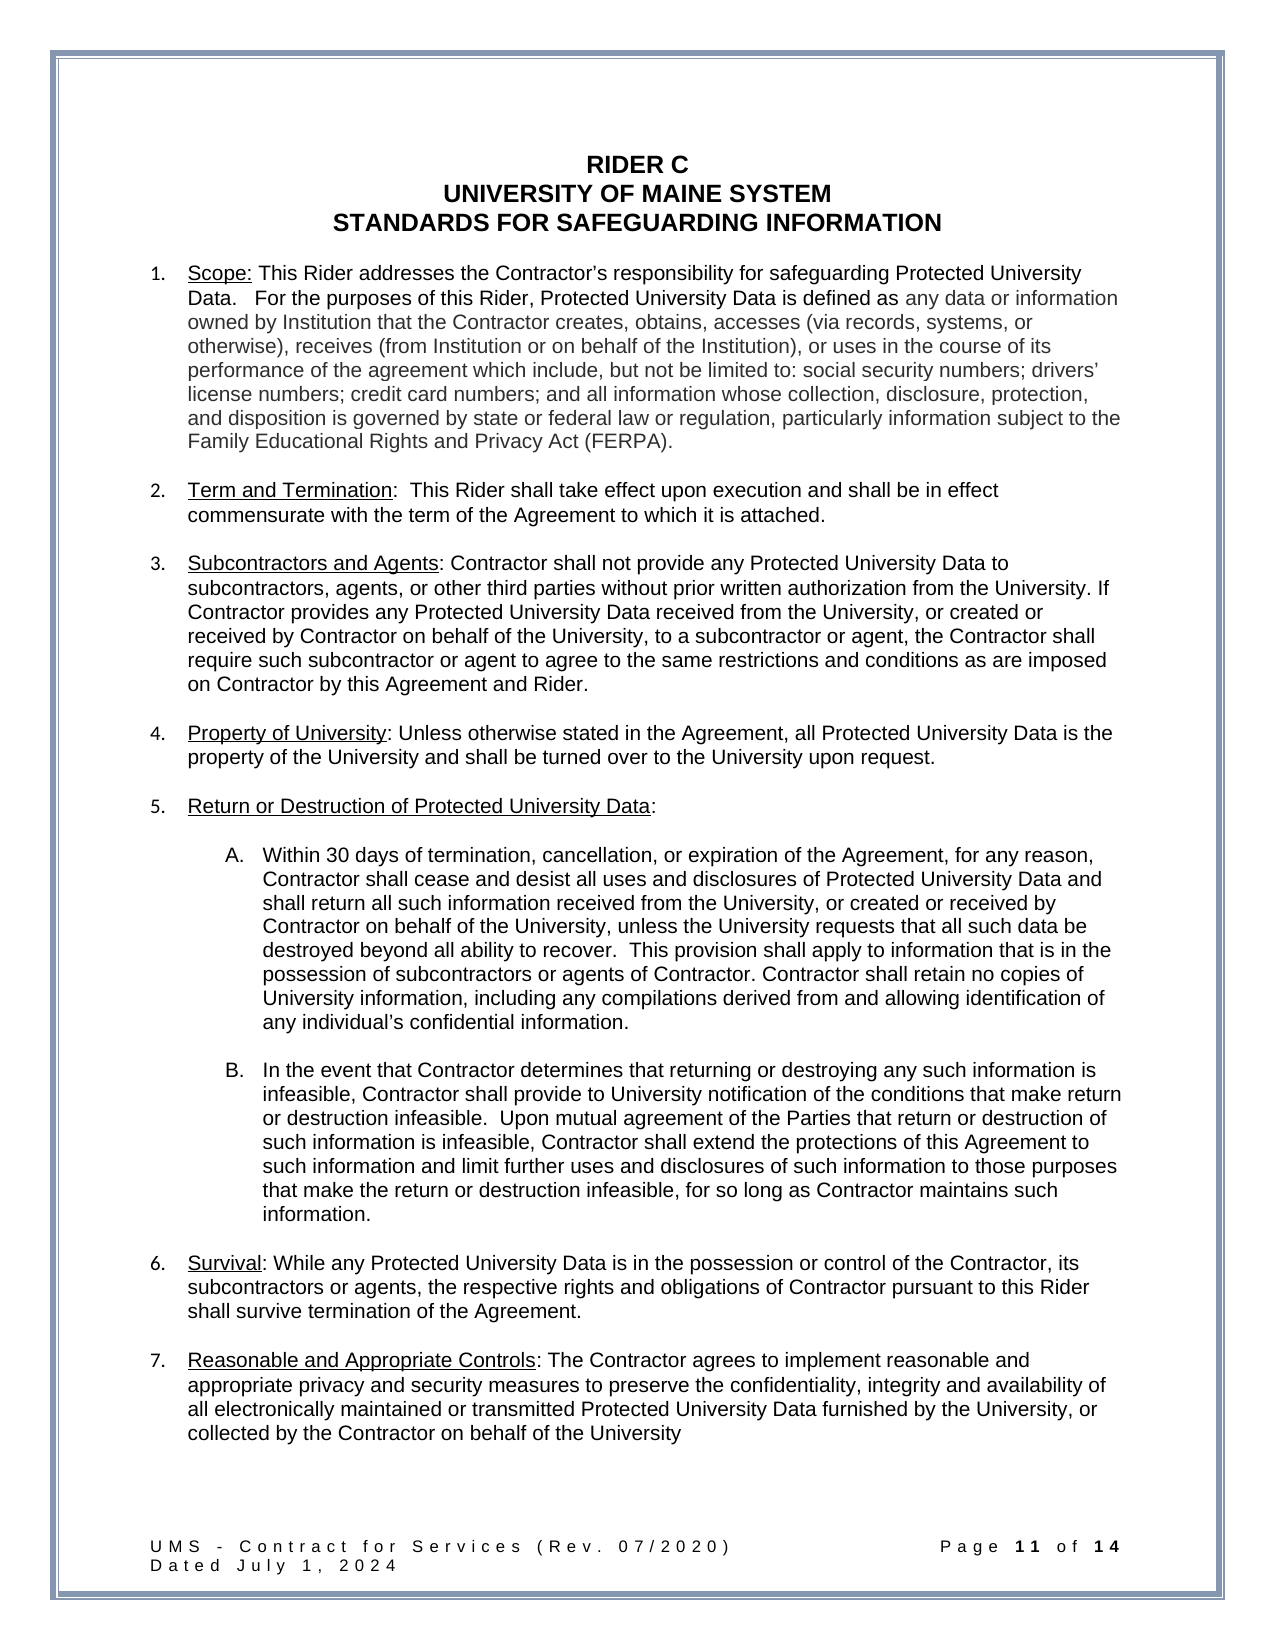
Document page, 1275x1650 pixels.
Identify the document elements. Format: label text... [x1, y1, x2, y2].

list Scope: This Rider addresses the Contractor’s responsibility for safeguarding Protected University Data. For the purposes of this Rider, Protected University Data is defined as any data or information owned by Institution that the Contractor creates, obtains, accesses (via records, systems, or otherwise), receives (from Institution or on behalf of the Institution), or uses in the course of its performance of the agreement which include, but not be limited to: social security numbers; drivers’ license numbers; credit card numbers; and all information whose collection, disclosure, protection, and disposition is governed by state or federal law or regulation, particularly information subject to the Family Educational Rights and Privacy Act (FERPA). [150, 260, 1125, 453]
text RIDER C [150, 150, 1125, 179]
list Term and Termination: This Rider shall take effect upon execution and shall be in effect commensurate with the term of the Agreement to which it is attached. [150, 477, 1125, 527]
list Subcontractors and Agents: Contractor shall not provide any Protected University Data to subcontractors, agents, or other third parties without prior written authorization from the University. If Contractor provides any Protected University Data received from the University, or created or received by Contractor on behalf of the University, to a subcontractor or agent, the Contractor shall require such subcontractor or agent to agree to the same restrictions and conditions as are imposed on Contractor by this Agreement and Rider. [150, 551, 1125, 696]
list In the event that Contractor determines that returning or destroying any such information is infeasible, Contractor shall provide to University notification of the conditions that make return or destruction infeasible. Upon mutual agreement of the Parties that return or destruction of such information is infeasible, Contractor shall extend the protections of this Agreement to such information and limit further uses and disclosures of such information to those purposes that make the return or destruction infeasible, for so long as Contractor maintains such information. [225, 1058, 1125, 1226]
list Property of University: Unless otherwise stated in the Agreement, all Protected University Data is the property of the University and shall be turned over to the University upon request. [150, 720, 1125, 769]
text STANDARDS FOR SAFEGUARDING INFORMATION [150, 207, 1125, 236]
list Survival: While any Protected University Data is in the possession or control of the Contractor, its subcontractors or agents, the respective rights and obligations of Contractor pursuant to this Rider shall survive termination of the Agreement. [150, 1250, 1125, 1323]
list Return or Destruction of Protected University Data: [150, 793, 1125, 818]
list Reasonable and Appropriate Controls: The Contractor agrees to implement reasonable and appropriate privacy and security measures to preserve the confidentiality, integrity and availability of all electronically maintained or transmitted Protected University Data furnished by the University, or collected by the Contractor on behalf of the University [150, 1347, 1125, 1444]
list Within 30 days of termination, cancellation, or expiration of the Agreement, for any reason, Contractor shall cease and desist all uses and disclosures of Protected University Data and shall return all such information received from the University, or created or received by Contractor on behalf of the University, unless the University requests that all such data be destroyed beyond all ability to recover. This provision shall apply to information that is in the possession of subcontractors or agents of Contractor. Contractor shall retain no copies of University information, including any compilations derived from and allowing identification of any individual’s confidential information. [225, 842, 1125, 1034]
text UNIVERSITY OF MAINE SYSTEM [150, 179, 1125, 207]
